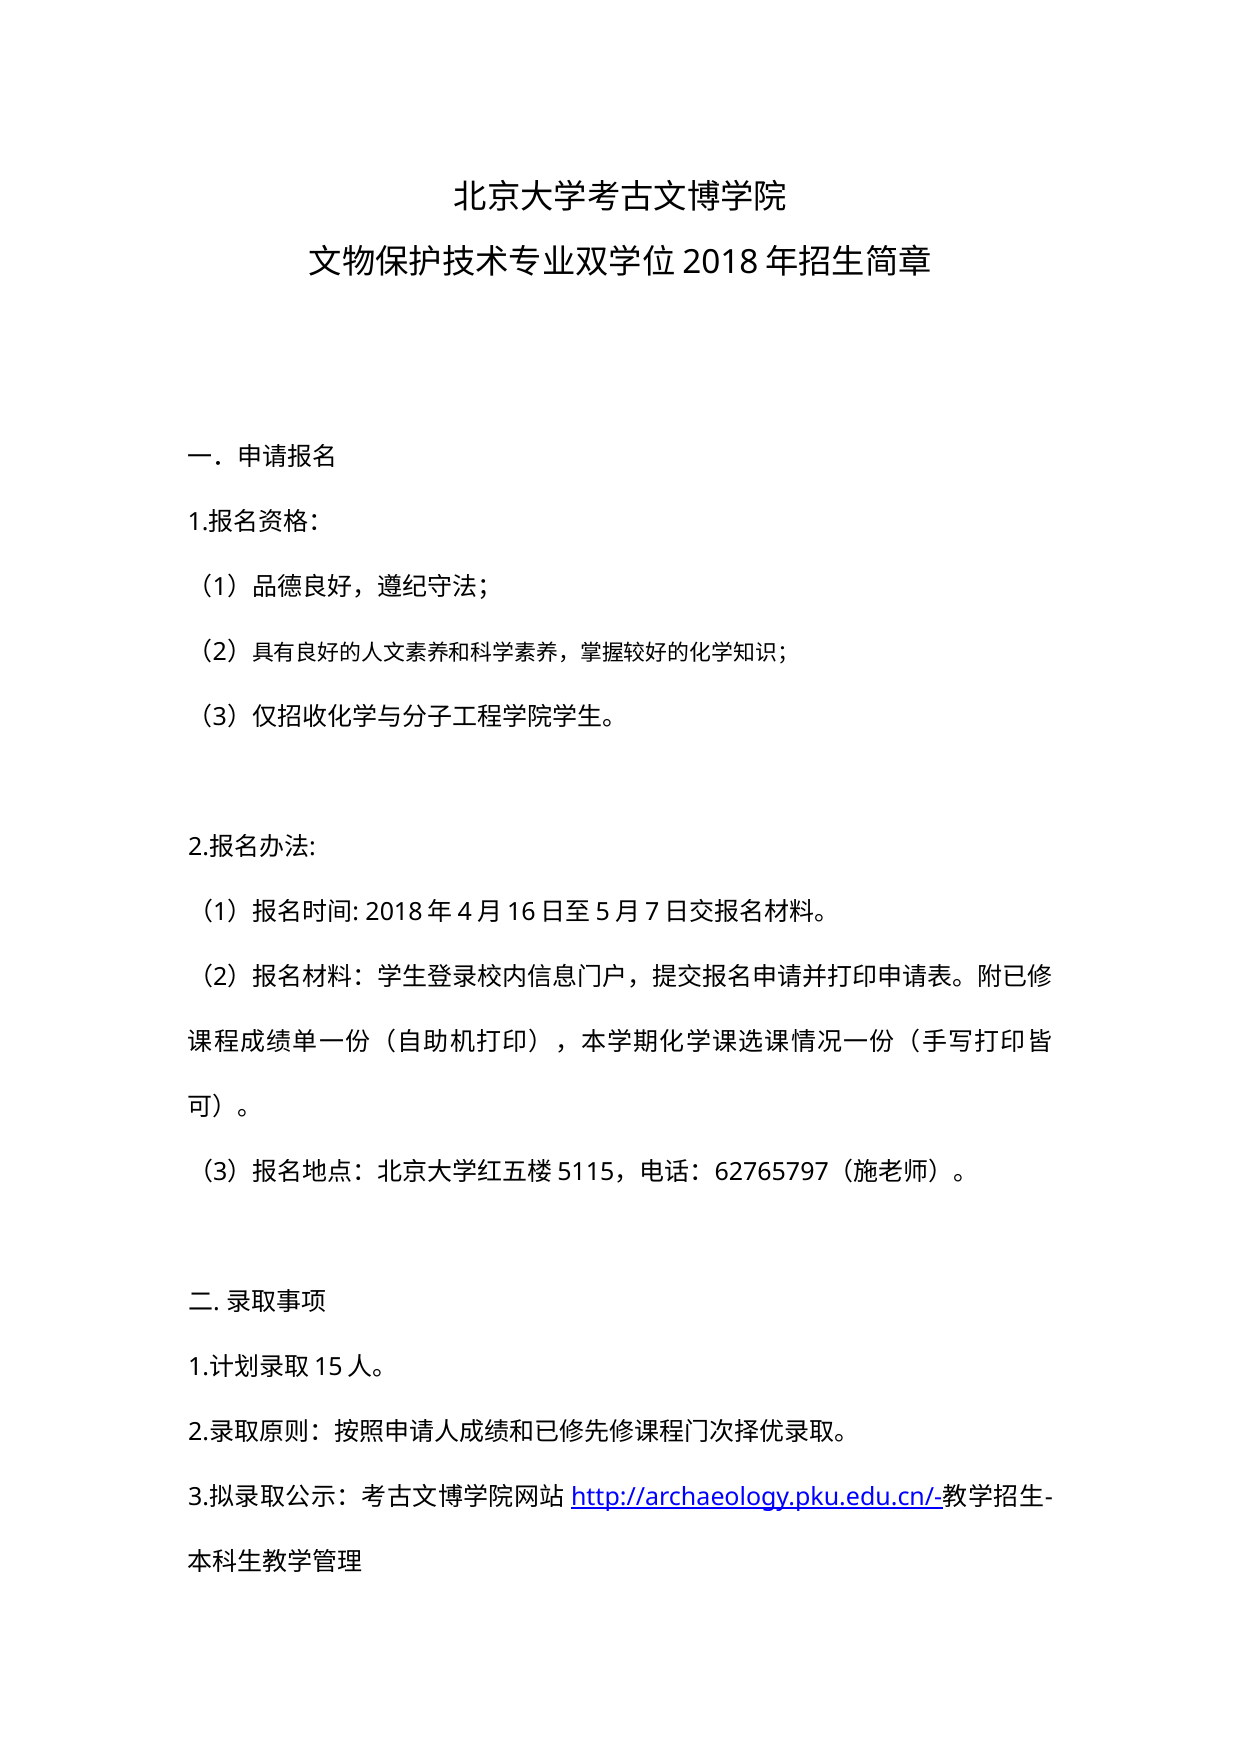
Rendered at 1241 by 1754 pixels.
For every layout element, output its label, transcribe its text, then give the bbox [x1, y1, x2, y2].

text （3）报名地点：北京大学红五楼5115，电话：62765797（施老师）。 [188, 1137, 1053, 1202]
text 2.录取原则：按照申请人成绩和已修先修课程门次择优录取。 [188, 1397, 1053, 1462]
text 一．申请报名 [187, 422, 1053, 487]
text 3.拟录取公示：考古文博学院网站http://archaeology.pku.edu.cn/-教学招生-本科生教学管理 [188, 1462, 1053, 1592]
text （2）报名材料：学生登录校内信息门户，提交报名申请并打印申请表。附已修课程成绩单一份（自助机打印），本学期化学课选课情况一份（手写打印皆可）。 [188, 942, 1053, 1137]
text （1）品德良好，遵纪守法； [187, 552, 1053, 617]
text （3）仅招收化学与分子工程学院学生。 [187, 682, 1053, 747]
text 1.报名资格： [187, 487, 1053, 552]
text 文物保护技术专业双学位2018年招生简章 [187, 227, 1053, 292]
text 北京大学考古文博学院 [187, 162, 1053, 227]
text 2.报名办法: [188, 812, 1053, 877]
text （1）报名时间: 2018年4月16日至5月7日交报名材料。 [188, 877, 1053, 942]
text （2）具有良好的人文素养和科学素养，掌握较好的化学知识； [187, 617, 1053, 682]
text 二. 录取事项 [188, 1267, 1053, 1332]
text 1.计划录取15人。 [188, 1332, 1053, 1397]
